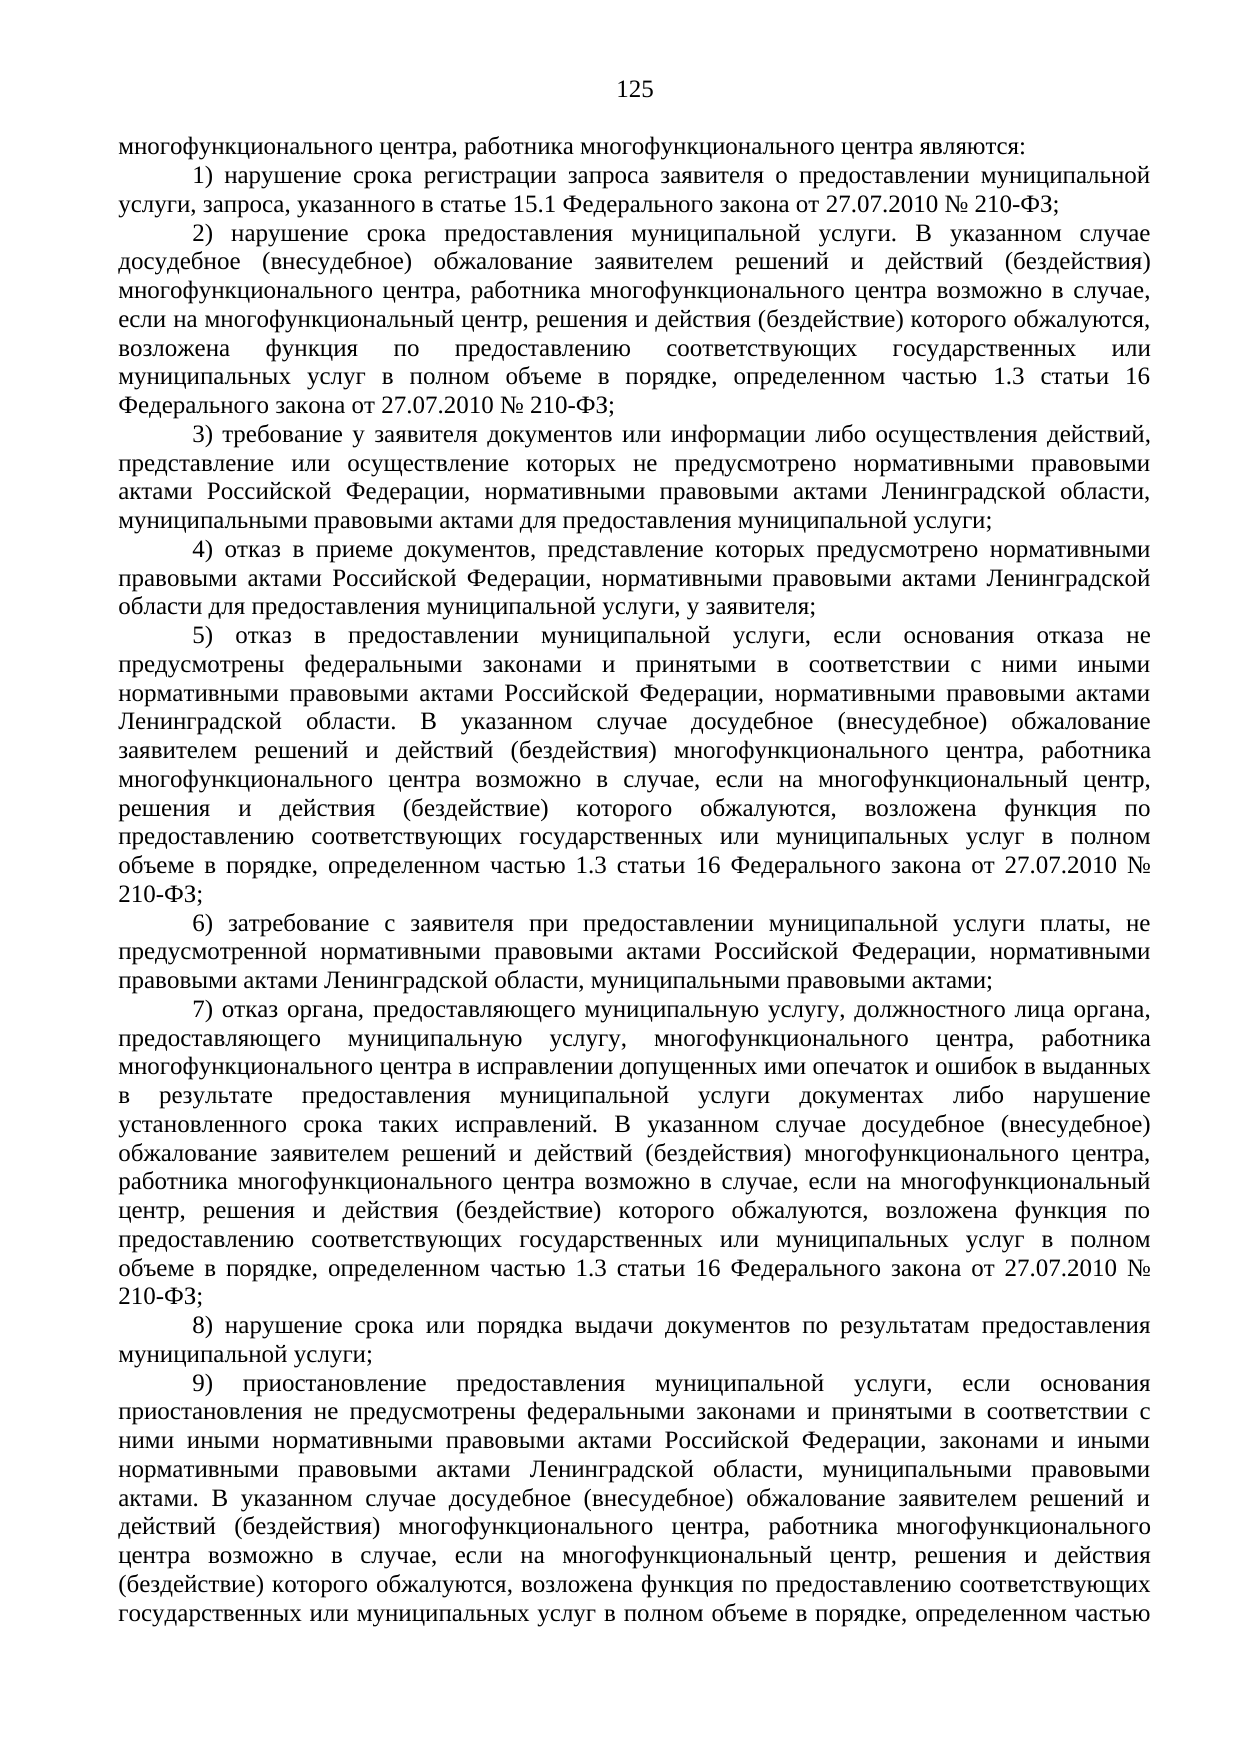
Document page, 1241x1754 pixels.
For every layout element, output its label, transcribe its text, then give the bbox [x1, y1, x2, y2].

text 6) затребование с заявителя при предоставлении муниципальной услуги платы, не предусмотренной нормативными правовыми актами Российской Федерации, нормативными правовыми актами Ленинградской области, муниципальными правовыми актами; [118, 908, 1152, 994]
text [118, 1368, 1152, 1626]
text 1) нарушение срока регистрации запроса заявителя о предоставлении муниципальной услуги, запроса, указанного в статье 15.1 Федерального закона от 27.07.2010 № 210-ФЗ; [118, 160, 1152, 218]
text 7) отказ органа, предоставляющего муниципальную услугу, должностного лица органа, предоставляющего муниципальную услугу, многофункционального центра, работника многофункционального центра в исправлении допущенных ими опечаток и ошибок в выданных в результате предоставления муниципальной услуги документах либо нарушение установленного срока таких исправлений. В указанном случае досудебное (внесудебное) обжалование заявителем решений и действий (бездействия) многофункционального центра, работника многофункционального центра возможно в случае, если на многофункциональный центр, решения и действия (бездействие) которого обжалуются, возложена функция по предоставлению соответствующих государственных или муниципальных услуг в полном объеме в порядке, определенном частью 1.3 статьи 16 Федерального закона от 27.07.2010 № 210-ФЗ; [118, 994, 1152, 1310]
text 2) нарушение срока предоставления муниципальной услуги. В указанном случае досудебное (внесудебное) обжалование заявителем решений и действий (бездействия) многофункционального центра, работника многофункционального центра возможно в случае, если на многофункциональный центр, решения и действия (бездействие) которого обжалуются, возложена функция по предоставлению соответствующих государственных или муниципальных услуг в полном объеме в порядке, определенном частью 1.3 статьи 16 Федерального закона от 27.07.2010 № 210-ФЗ; [118, 218, 1152, 419]
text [118, 131, 1152, 160]
text 4) отказ в приеме документов, представление которых предусмотрено нормативными правовыми актами Российской Федерации, нормативными правовыми актами Ленинградской области для предоставления муниципальной услуги, у заявителя; [118, 534, 1152, 620]
text 5) отказ в предоставлении муниципальной услуги, если основания отказа не предусмотрены федеральными законами и принятыми в соответствии с ними иными нормативными правовыми актами Российской Федерации, нормативными правовыми актами Ленинградской области. В указанном случае досудебное (внесудебное) обжалование заявителем решений и действий (бездействия) многофункционального центра, работника многофункционального центра возможно в случае, если на многофункциональный центр, решения и действия (бездействие) которого обжалуются, возложена функция по предоставлению соответствующих государственных или муниципальных услуг в полном объеме в порядке, определенном частью 1.3 статьи 16 Федерального закона от 27.07.2010 № 210-ФЗ; [118, 620, 1152, 908]
text 8) нарушение срока или порядка выдачи документов по результатам предоставления муниципальной услуги; [118, 1310, 1152, 1368]
text 3) требование у заявителя документов или информации либо осуществления действий, представление или осуществление которых не предусмотрено нормативными правовыми актами Российской Федерации, нормативными правовыми актами Ленинградской области, муниципальными правовыми актами для предоставления муниципальной услуги; [118, 419, 1152, 534]
